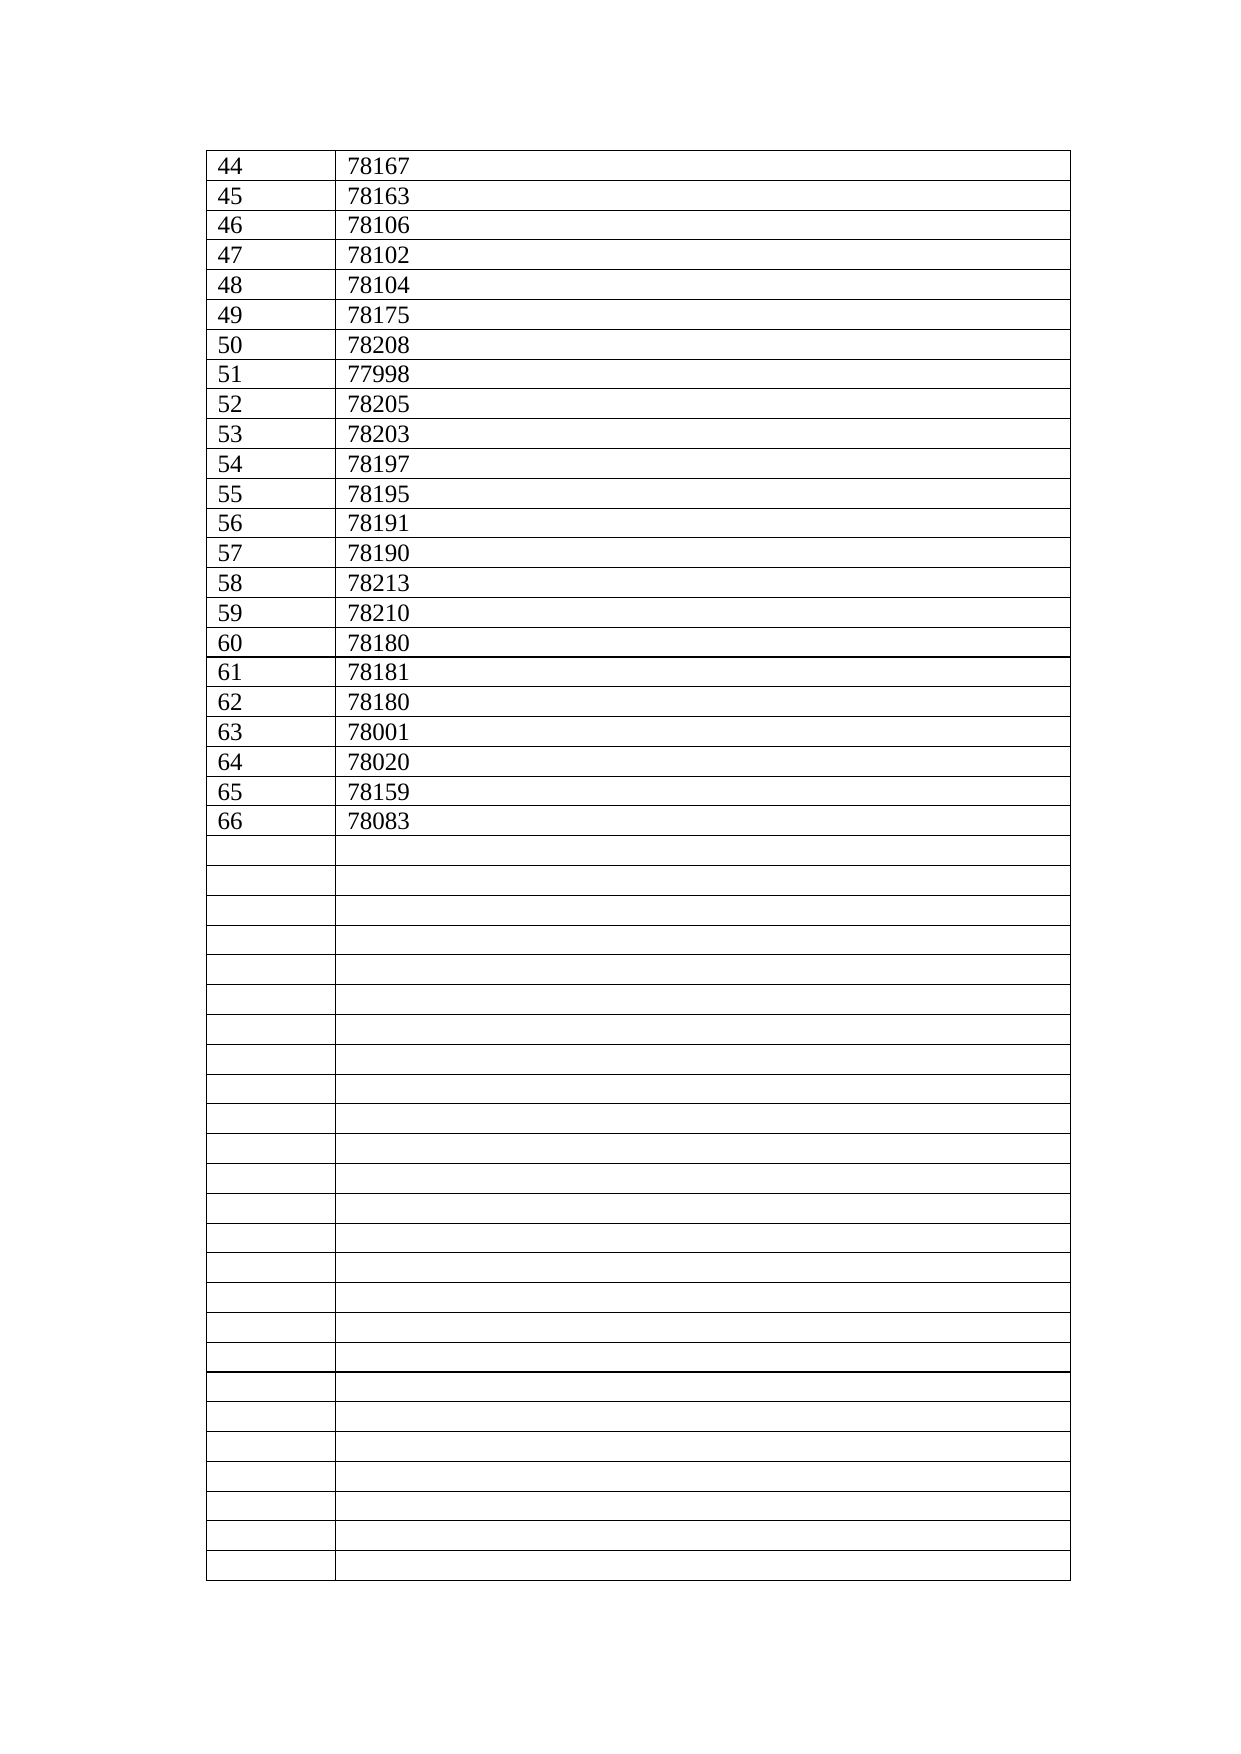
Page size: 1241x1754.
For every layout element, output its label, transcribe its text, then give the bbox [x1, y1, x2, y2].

table_cell [336, 1313, 1070, 1342]
table_cell [336, 955, 1070, 984]
table_cell [207, 1402, 335, 1431]
table_cell [336, 1045, 1070, 1073]
table_cell [207, 1253, 335, 1282]
table_cell 46 [207, 211, 335, 239]
table_cell 60 [207, 628, 335, 656]
table_cell 44 [207, 151, 335, 180]
table_cell [207, 1432, 335, 1461]
table_cell [207, 1075, 335, 1103]
table_cell [207, 866, 335, 895]
table_cell 54 [207, 449, 335, 478]
table_cell 78102 [336, 240, 1070, 269]
table_cell 65 [207, 777, 335, 805]
table_cell [336, 1432, 1070, 1461]
table_cell 78159 [336, 777, 1070, 805]
table_cell [336, 896, 1070, 924]
table_cell 64 [207, 747, 335, 776]
table_cell 78195 [336, 479, 1070, 507]
table_cell 62 [207, 687, 335, 716]
table_cell [336, 1283, 1070, 1312]
table_cell 53 [207, 419, 335, 448]
table_cell 78203 [336, 419, 1070, 448]
table_cell 50 [207, 330, 335, 358]
table_cell [207, 1283, 335, 1312]
table_cell [336, 866, 1070, 895]
table_cell [336, 1253, 1070, 1282]
table_cell [207, 896, 335, 924]
table_cell [207, 1313, 335, 1342]
table_cell 78210 [336, 598, 1070, 627]
table_cell [207, 955, 335, 984]
table_cell 66 [207, 806, 335, 835]
table_cell [207, 1134, 335, 1163]
table_cell 78197 [336, 449, 1070, 478]
table_cell [207, 1551, 335, 1580]
table_cell [336, 836, 1070, 865]
table_cell 56 [207, 509, 335, 537]
table_cell [336, 985, 1070, 1014]
table_cell 55 [207, 479, 335, 507]
table_cell 61 [207, 658, 335, 686]
table_cell [336, 1521, 1070, 1550]
table_cell [207, 1164, 335, 1193]
table_cell [207, 1045, 335, 1073]
table_cell [336, 1224, 1070, 1252]
table_cell 78083 [336, 806, 1070, 835]
table_cell 78020 [336, 747, 1070, 776]
table_cell 78213 [336, 568, 1070, 597]
table_cell [207, 1104, 335, 1133]
table_cell 51 [207, 360, 335, 388]
table_cell [207, 1492, 335, 1520]
table_cell [207, 836, 335, 865]
table_cell 78205 [336, 389, 1070, 418]
table_cell [336, 1373, 1070, 1401]
table_cell 78106 [336, 211, 1070, 239]
table_cell 49 [207, 300, 335, 329]
table_cell 59 [207, 598, 335, 627]
table_cell [207, 1015, 335, 1044]
table_cell 78180 [336, 687, 1070, 716]
table_cell 78180 [336, 628, 1070, 656]
table_cell 78167 [336, 151, 1070, 180]
table_cell [336, 1104, 1070, 1133]
table_cell [207, 1521, 335, 1550]
table_cell [336, 1343, 1070, 1371]
table_cell [336, 1015, 1070, 1044]
table_cell [336, 1164, 1070, 1193]
table_cell 78208 [336, 330, 1070, 358]
table_cell [336, 1075, 1070, 1103]
table_cell [336, 1402, 1070, 1431]
table_cell 58 [207, 568, 335, 597]
table_cell 78175 [336, 300, 1070, 329]
table_cell [336, 1134, 1070, 1163]
table_cell [336, 926, 1070, 954]
table_cell 78001 [336, 717, 1070, 746]
table_cell 78104 [336, 270, 1070, 299]
table_cell 47 [207, 240, 335, 269]
table_cell [336, 1194, 1070, 1222]
table_cell 78191 [336, 509, 1070, 537]
table_cell [207, 985, 335, 1014]
table_cell [207, 926, 335, 954]
table_cell 78163 [336, 181, 1070, 209]
table_cell 48 [207, 270, 335, 299]
table_cell [207, 1343, 335, 1371]
table_cell 45 [207, 181, 335, 209]
table_cell [207, 1224, 335, 1252]
table_cell 78181 [336, 658, 1070, 686]
table_cell [336, 1492, 1070, 1520]
table_cell [336, 1462, 1070, 1491]
table_cell 78190 [336, 538, 1070, 567]
table_cell 63 [207, 717, 335, 746]
table_cell [336, 1551, 1070, 1580]
table_cell 52 [207, 389, 335, 418]
table_cell [207, 1462, 335, 1491]
table_cell [207, 1373, 335, 1401]
table_cell 77998 [336, 360, 1070, 388]
table_cell 57 [207, 538, 335, 567]
table_cell [207, 1194, 335, 1222]
